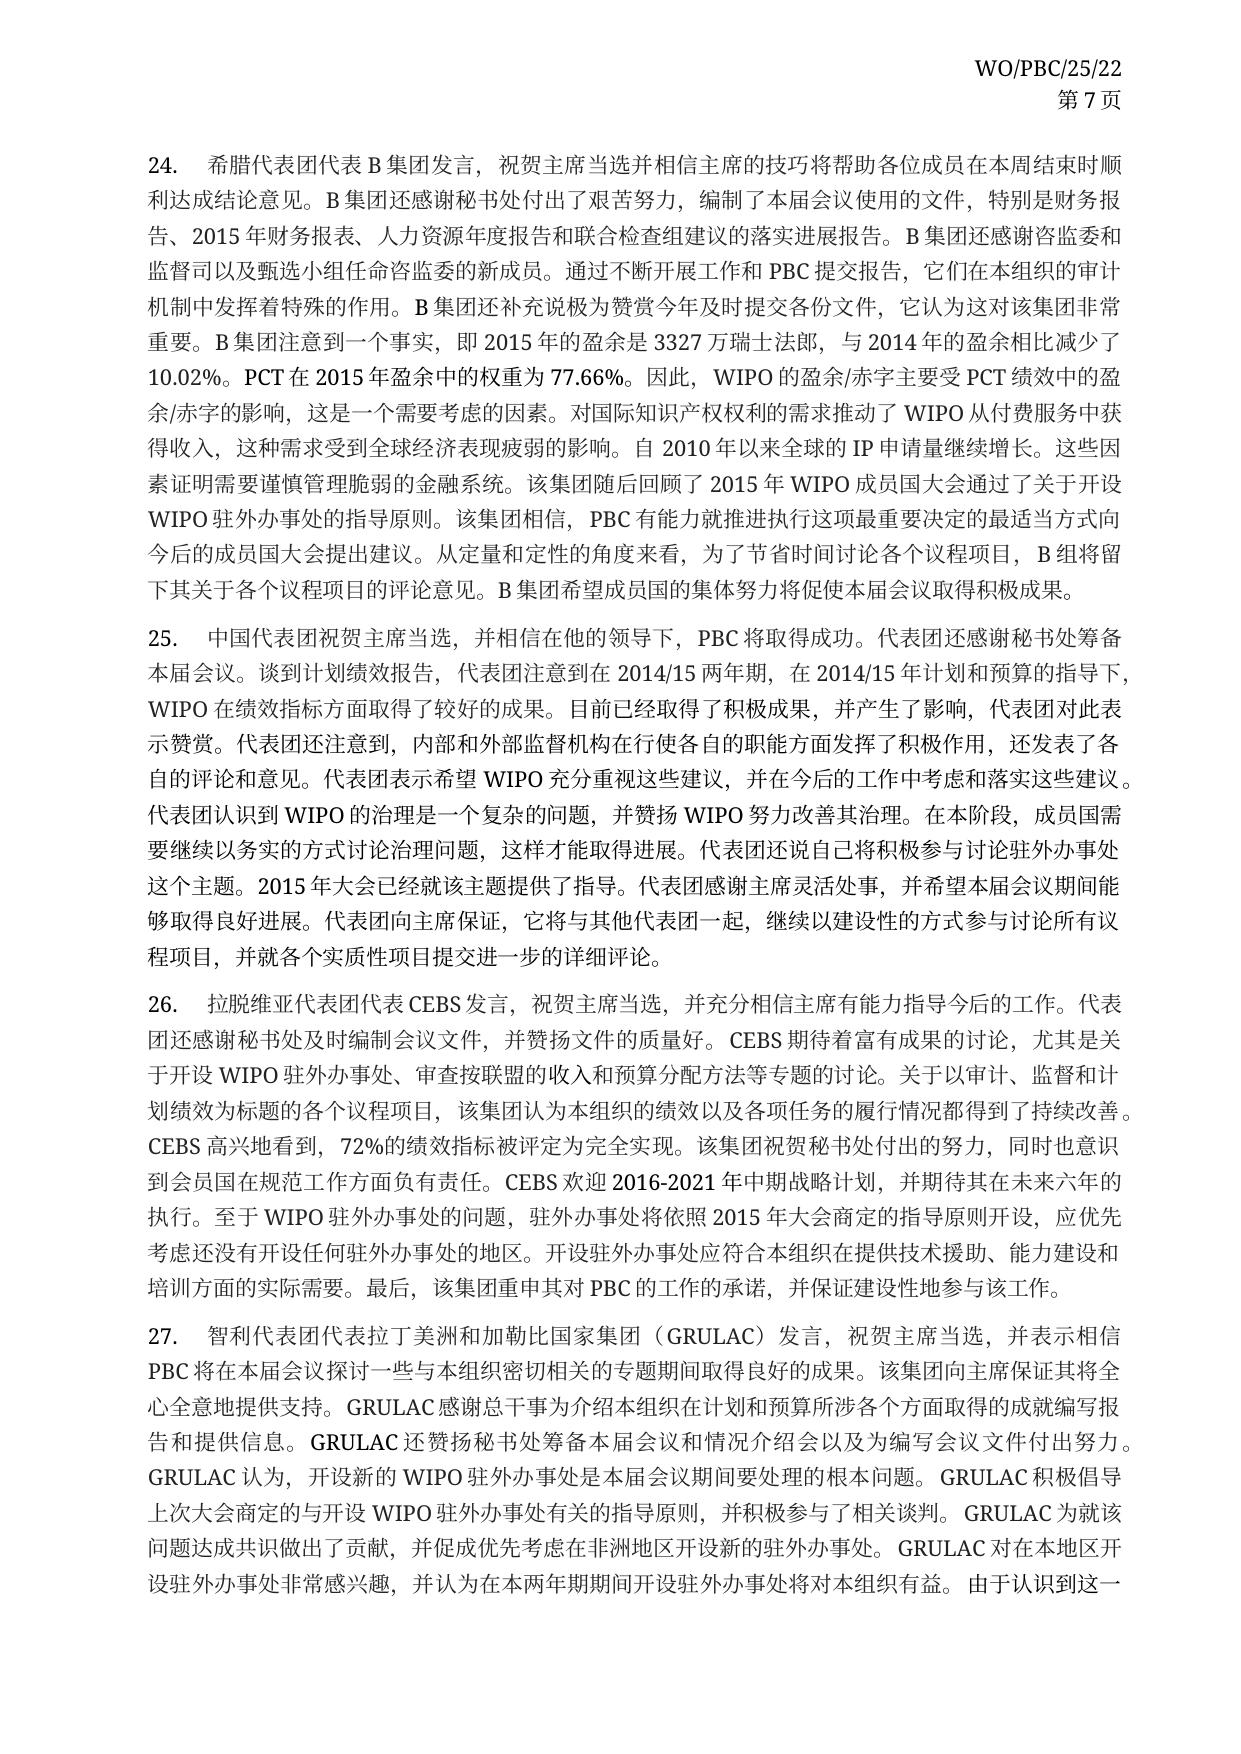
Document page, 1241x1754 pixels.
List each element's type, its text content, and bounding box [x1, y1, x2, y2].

text 希腊代表团代表B集团发言，祝贺主席当选并相信主席的技巧将帮助各位成员在本周结束时顺利达成结论意见。B集团还感谢秘书处付出了艰苦努力，编制了本届会议使用的文件，特别是财务报告、2015年财务报表、人力资源年度报告和联合检查组建议的落实进展报告。B集团还感谢咨监委和监督司以及甄选小组任命咨监委的新成员。通过不断开展工作和PBC提交报告，它们在本组织的审计机制中发挥着特殊的作用。B集团还补充说极为赞赏今年及时提交各份文件，它认为这对该集团非常重要。B集团注意到一个事实，即2015年的盈余是3327万瑞士法郎，与2014年的盈余相比减少了10.02%。PCT在2015年盈余中的权重为77.66%。因此，WIPO的盈余/赤字主要受PCT绩效中的盈余/赤字的影响，这是一个需要考虑的因素。对国际知识产权权利的需求推动了WIPO从付费服务中获得收入，这种需求受到全球经济表现疲弱的影响。自2010年以来全球的IP申请量继续增长。这些因素证明需要谨慎管理脆弱的金融系统。该集团随后回顾了2015年WIPO成员国大会通过了关于开设WIPO驻外办事处的指导原则。该集团相信，PBC有能力就推进执行这项最重要决定的最适当方式向今后的成员国大会提出建议。从定量和定性的角度来看，为了节省时间讨论各个议程项目，B组将留下其关于各个议程项目的评论意见。B集团希望成员国的集体努力将促使本届会议取得积极成果。 [148, 144, 1122, 605]
text 中国代表团祝贺主席当选，并相信在他的领导下，PBC将取得成功。代表团还感谢秘书处筹备本届会议。谈到计划绩效报告，代表团注意到在2014/15两年期，在2014/15年计划和预算的指导下，WIPO在绩效指标方面取得了较好的成果。目前已经取得了积极成果，并产生了影响，代表团对此表示赞赏。代表团还注意到，内部和外部监督机构在行使各自的职能方面发挥了积极作用，还发表了各自的评论和意见。代表团表示希望WIPO充分重视这些建议，并在今后的工作中考虑和落实这些建议。代表团认识到WIPO的治理是一个复杂的问题，并赞扬WIPO努力改善其治理。在本阶段，成员国需要继续以务实的方式讨论治理问题，这样才能取得进展。代表团还说自己将积极参与讨论驻外办事处这个主题。2015年大会已经就该主题提供了指导。代表团感谢主席灵活处事，并希望本届会议期间能够取得良好进展。代表团向主席保证，它将与其他代表团一起，继续以建设性的方式参与讨论所有议程项目，并就各个实质性项目提交进一步的详细评论。 [148, 617, 1122, 971]
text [148, 1315, 1122, 1598]
text 拉脱维亚代表团代表CEBS发言，祝贺主席当选，并充分相信主席有能力指导今后的工作。代表团还感谢秘书处及时编制会议文件，并赞扬文件的质量好。CEBS期待着富有成果的讨论，尤其是关于开设WIPO驻外办事处、审查按联盟的收入和预算分配方法等专题的讨论。关于以审计、监督和计划绩效为标题的各个议程项目，该集团认为本组织的绩效以及各项任务的履行情况都得到了持续改善。CEBS高兴地看到，72%的绩效指标被评定为完全实现。该集团祝贺秘书处付出的努力，同时也意识到会员国在规范工作方面负有责任。CEBS欢迎2016-2021年中期战略计划，并期待其在未来六年的执行。至于WIPO驻外办事处的问题，驻外办事处将依照2015年大会商定的指导原则开设，应优先考虑还没有开设任何驻外办事处的地区。开设驻外办事处应符合本组织在提供技术援助、能力建设和培训方面的实际需要。最后，该集团重申其对PBC的工作的承诺，并保证建设性地参与该工作。 [148, 984, 1122, 1303]
